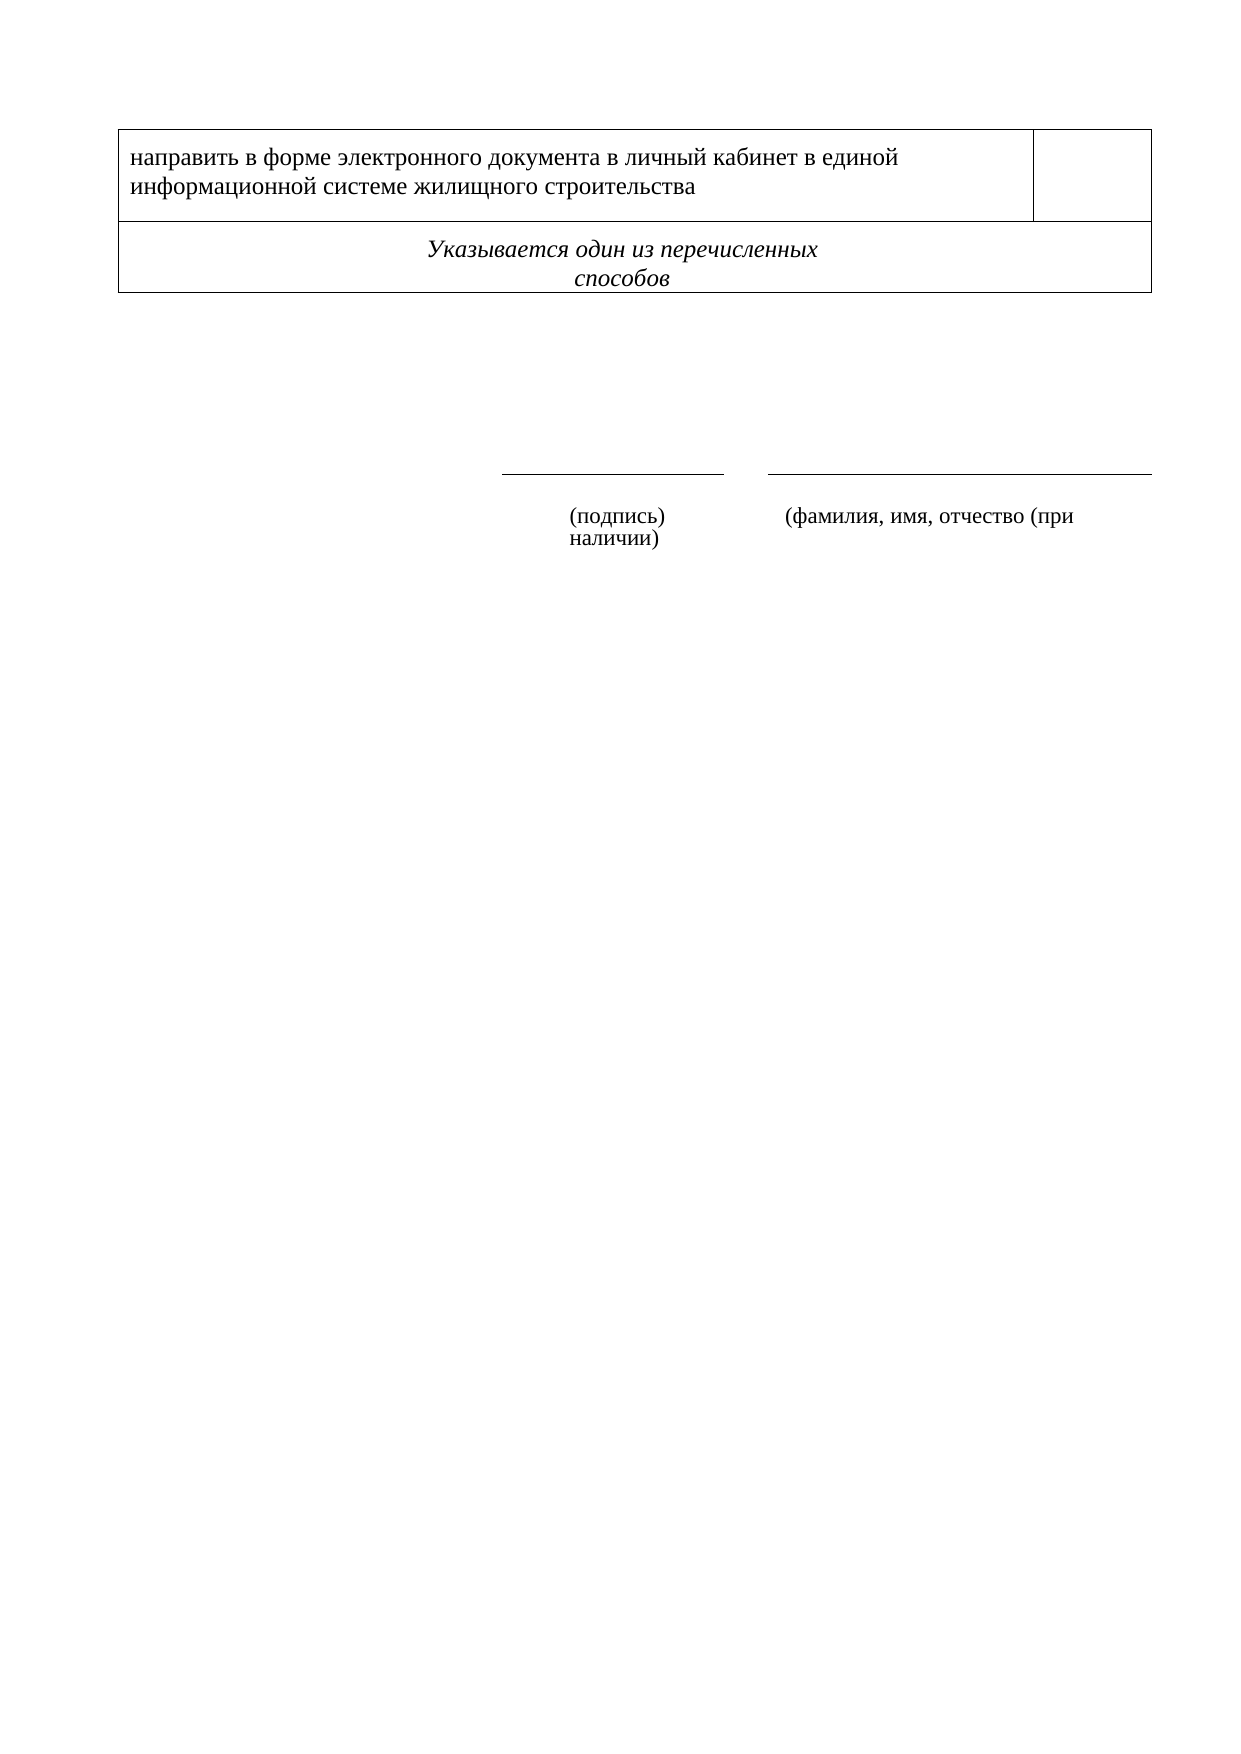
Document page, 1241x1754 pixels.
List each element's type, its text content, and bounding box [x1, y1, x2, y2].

table_header направить в форме электронного документа в личный кабинет в единой информационной системе жилищного строительства [119, 130, 1033, 221]
table_cell Указывается один из перечисленных способов [119, 222, 1151, 292]
text (подпись) (фамилия, имя, отчество (при наличии) [569, 506, 1169, 549]
table_header [1034, 130, 1151, 221]
